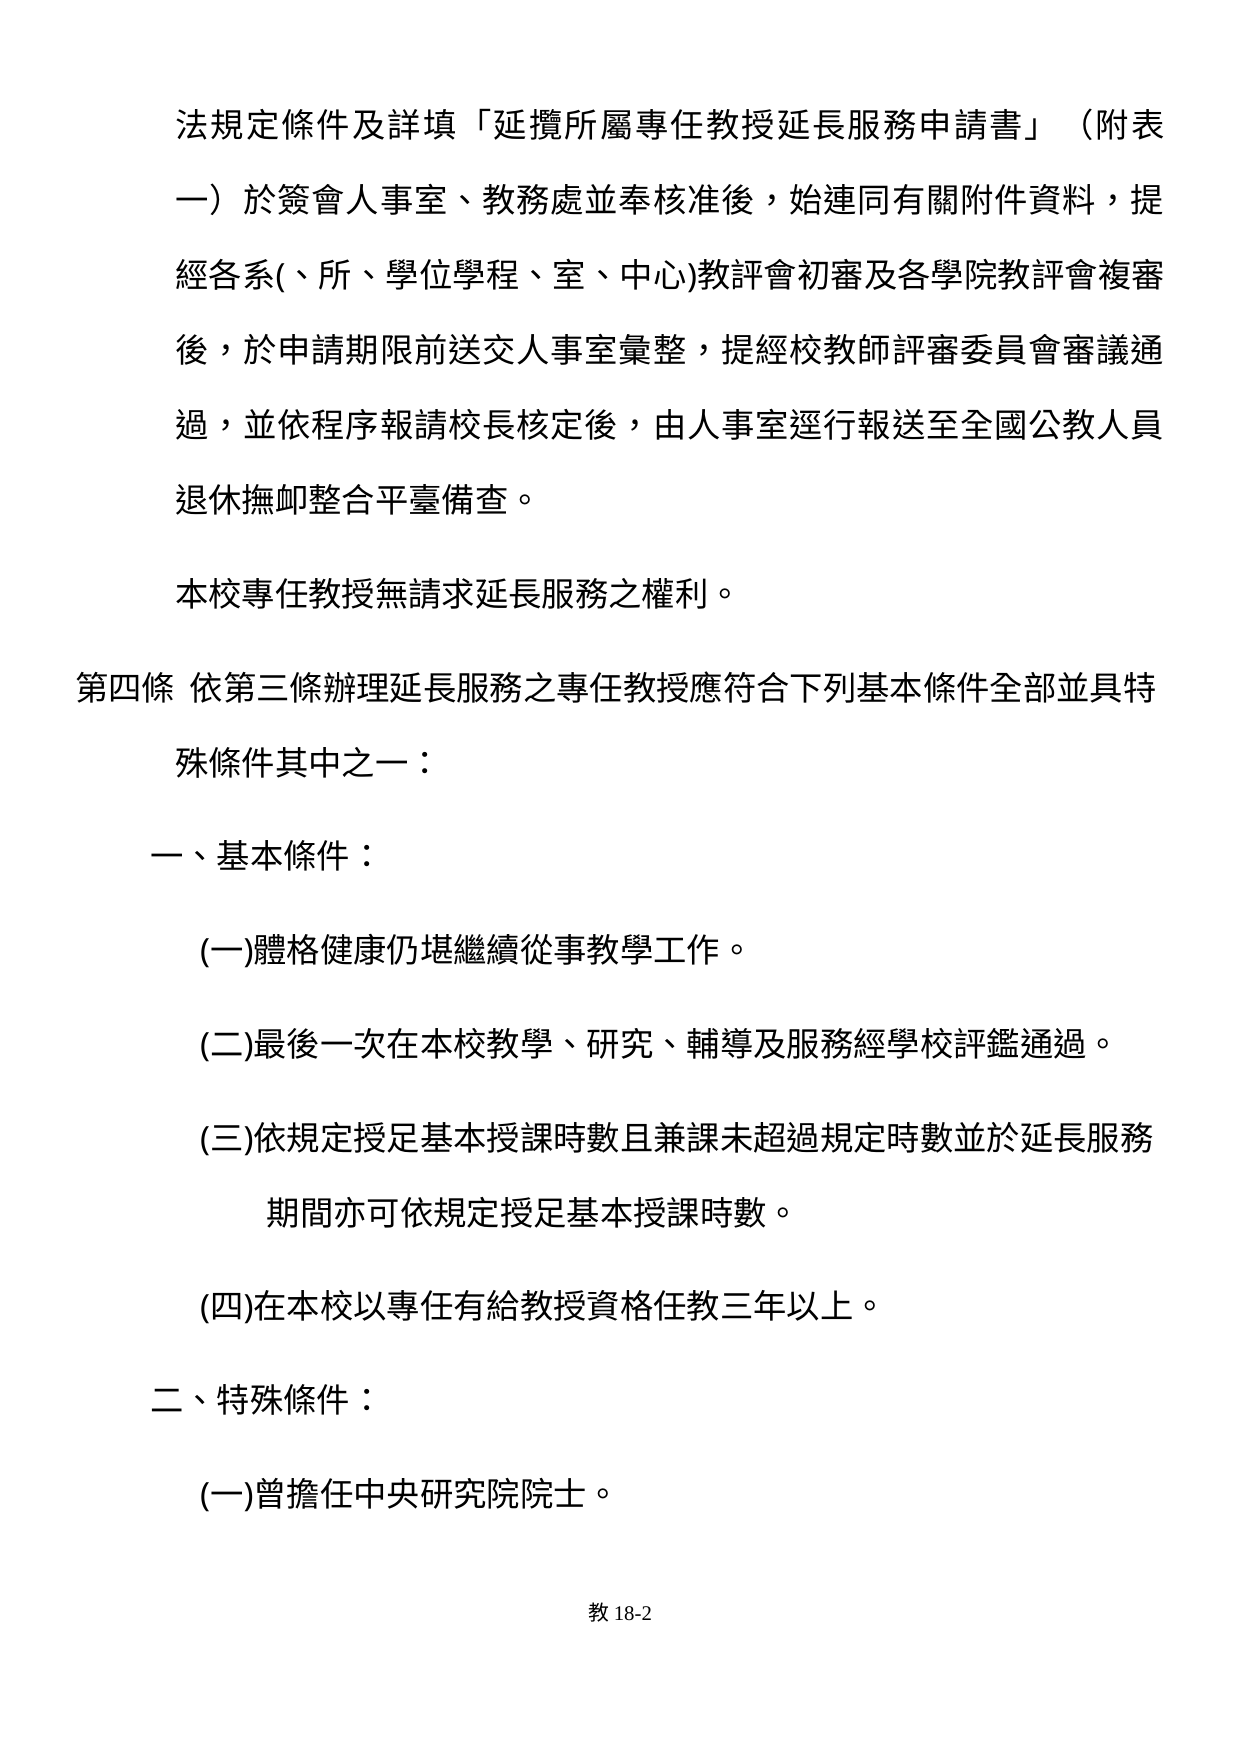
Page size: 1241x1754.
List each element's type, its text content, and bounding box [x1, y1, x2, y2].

text 本校專任教授無請求延長服務之權利。 [175, 554, 1165, 629]
text 第四條 依第三條辦理延長服務之專任教授應符合下列基本條件全部並具特殊條件其中之一： [75, 648, 1165, 798]
text (一)曾擔任中央研究院院士。 [200, 1454, 1165, 1529]
text (一)體格健康仍堪繼續從事教學工作。 [200, 911, 1165, 986]
text (三)依規定授足基本授課時數且兼課未超過規定時數並於延長服務期間亦可依規定授足基本授課時數。 [200, 1098, 1165, 1248]
text 二、特殊條件： [150, 1361, 1165, 1436]
text (二)最後一次在本校教學、研究、輔導及服務經學校評鑑通過。 [200, 1004, 1165, 1079]
text (四)在本校以專任有給教授資格任教三年以上。 [200, 1267, 1165, 1342]
text 一、基本條件： [150, 817, 1165, 892]
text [75, 86, 1165, 536]
